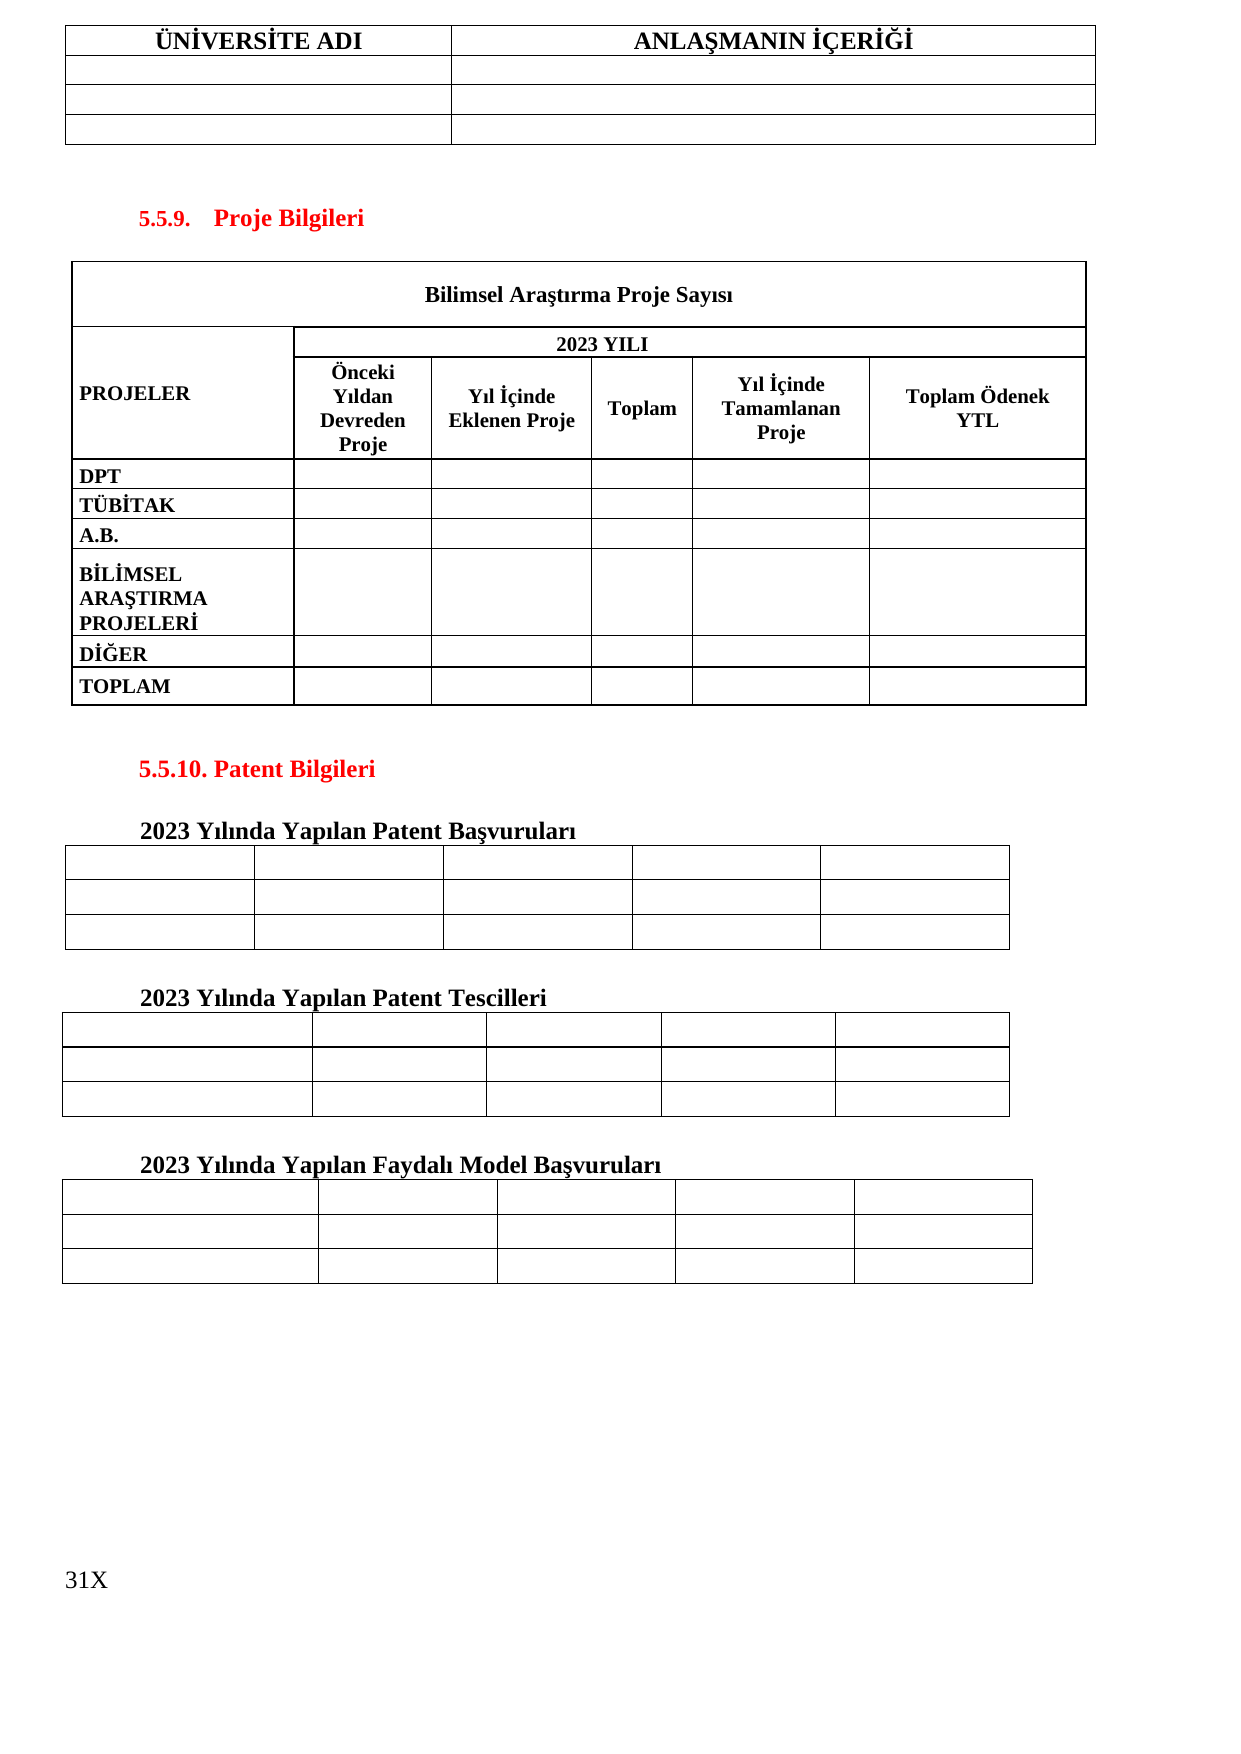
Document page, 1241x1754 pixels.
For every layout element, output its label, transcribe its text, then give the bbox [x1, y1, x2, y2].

table_cell [676, 1249, 854, 1283]
table_cell [676, 1215, 854, 1248]
table_header [676, 1180, 854, 1213]
table_header [487, 1013, 661, 1046]
table_cell [295, 460, 431, 488]
table_cell [870, 636, 1085, 666]
table_cell [870, 519, 1085, 547]
table_cell [255, 915, 443, 948]
table_header [855, 1180, 1032, 1213]
table_cell [444, 915, 632, 948]
table_cell [452, 115, 1095, 144]
table_cell [432, 519, 591, 547]
table_cell [870, 668, 1085, 704]
table_cell [836, 1048, 1009, 1081]
table_cell Yıl İçinde Eklenen Proje [432, 358, 591, 458]
table_header [319, 1180, 497, 1213]
table_cell [432, 636, 591, 666]
table_cell [592, 549, 692, 634]
table_cell A.B. [73, 519, 293, 547]
table_header [633, 846, 820, 879]
table_cell [498, 1215, 675, 1248]
table_cell DİĞER [73, 636, 293, 666]
table_cell [855, 1249, 1032, 1283]
table_cell [693, 519, 869, 547]
table_header [662, 1013, 835, 1046]
table_header ÜNİVERSİTE ADI [66, 26, 451, 54]
table_cell [313, 1082, 486, 1116]
table_cell [295, 519, 431, 547]
table_cell [487, 1082, 661, 1116]
table_cell [432, 668, 591, 704]
table_cell [498, 1249, 675, 1283]
table_cell [662, 1048, 835, 1081]
table_header [313, 1013, 486, 1046]
table_header [63, 1180, 318, 1213]
table_header [444, 846, 632, 879]
table_header [836, 1013, 1009, 1046]
table_cell [63, 1082, 312, 1116]
table_header [63, 1013, 312, 1046]
table_cell [444, 880, 632, 914]
table_cell [66, 56, 451, 84]
table_cell [295, 636, 431, 666]
table_cell [821, 915, 1009, 948]
table_cell [821, 880, 1009, 914]
table_cell [870, 460, 1085, 488]
text 2023 Yılında Yapılan Patent Tescilleri [140, 983, 1092, 1012]
table_cell 2023 YILI [295, 328, 1085, 356]
table_cell TOPLAM [73, 668, 293, 704]
table_cell [592, 519, 692, 547]
table_cell [592, 489, 692, 517]
table_cell [66, 915, 254, 948]
table_cell [870, 549, 1085, 634]
table_cell [855, 1215, 1032, 1248]
table_cell [63, 1048, 312, 1081]
list Patent Bilgileri [139, 754, 1092, 782]
table_cell Yıl İçinde Tamamlanan Proje [693, 358, 869, 458]
table_cell [592, 636, 692, 666]
table_cell DPT [73, 460, 293, 488]
table_cell [452, 56, 1095, 84]
table_cell [836, 1082, 1009, 1116]
table_cell [295, 549, 431, 634]
text 2023 Yılında Yapılan Faydalı Model Başvuruları [140, 1150, 1092, 1179]
table_cell [487, 1048, 661, 1081]
table_cell [63, 1249, 318, 1283]
table_cell Toplam [592, 358, 692, 458]
list Proje Bilgileri [139, 203, 1092, 232]
table_cell [319, 1215, 497, 1248]
table_cell TÜBİTAK [73, 489, 293, 517]
table_cell [662, 1082, 835, 1116]
table_cell [313, 1048, 486, 1081]
table_cell [63, 1215, 318, 1248]
table_cell [693, 460, 869, 488]
table_cell Toplam Ödenek YTL [870, 358, 1085, 458]
table_cell [693, 549, 869, 634]
table_cell [255, 880, 443, 914]
table_cell [592, 460, 692, 488]
table_cell [319, 1249, 497, 1283]
text 2023 Yılında Yapılan Patent Başvuruları [140, 816, 1092, 845]
table_cell [432, 489, 591, 517]
table_cell Önceki Yıldan Devreden Proje [295, 358, 431, 458]
table_cell BİLİMSEL ARAŞTIRMA PROJELERİ [73, 549, 293, 634]
table_cell [432, 549, 591, 634]
table_cell [432, 460, 591, 488]
table_cell [633, 915, 820, 948]
table_cell [295, 489, 431, 517]
table_header [821, 846, 1009, 879]
table_cell [693, 489, 869, 517]
table_cell [693, 636, 869, 666]
table_cell [633, 880, 820, 914]
table_cell [693, 668, 869, 704]
table_cell PROJELER [73, 327, 293, 458]
table_cell [66, 115, 451, 144]
table_header ANLAŞMANIN İÇERİĞİ [452, 26, 1095, 54]
table_cell [66, 880, 254, 914]
table_cell [66, 85, 451, 114]
table_cell [295, 668, 431, 704]
table_cell [592, 668, 692, 704]
table_header [66, 846, 254, 879]
table_header [255, 846, 443, 879]
table_header [498, 1180, 675, 1213]
table_cell [870, 489, 1085, 517]
table_cell [452, 85, 1095, 114]
table_header Bilimsel Araştırma Proje Sayısı [73, 262, 1085, 326]
